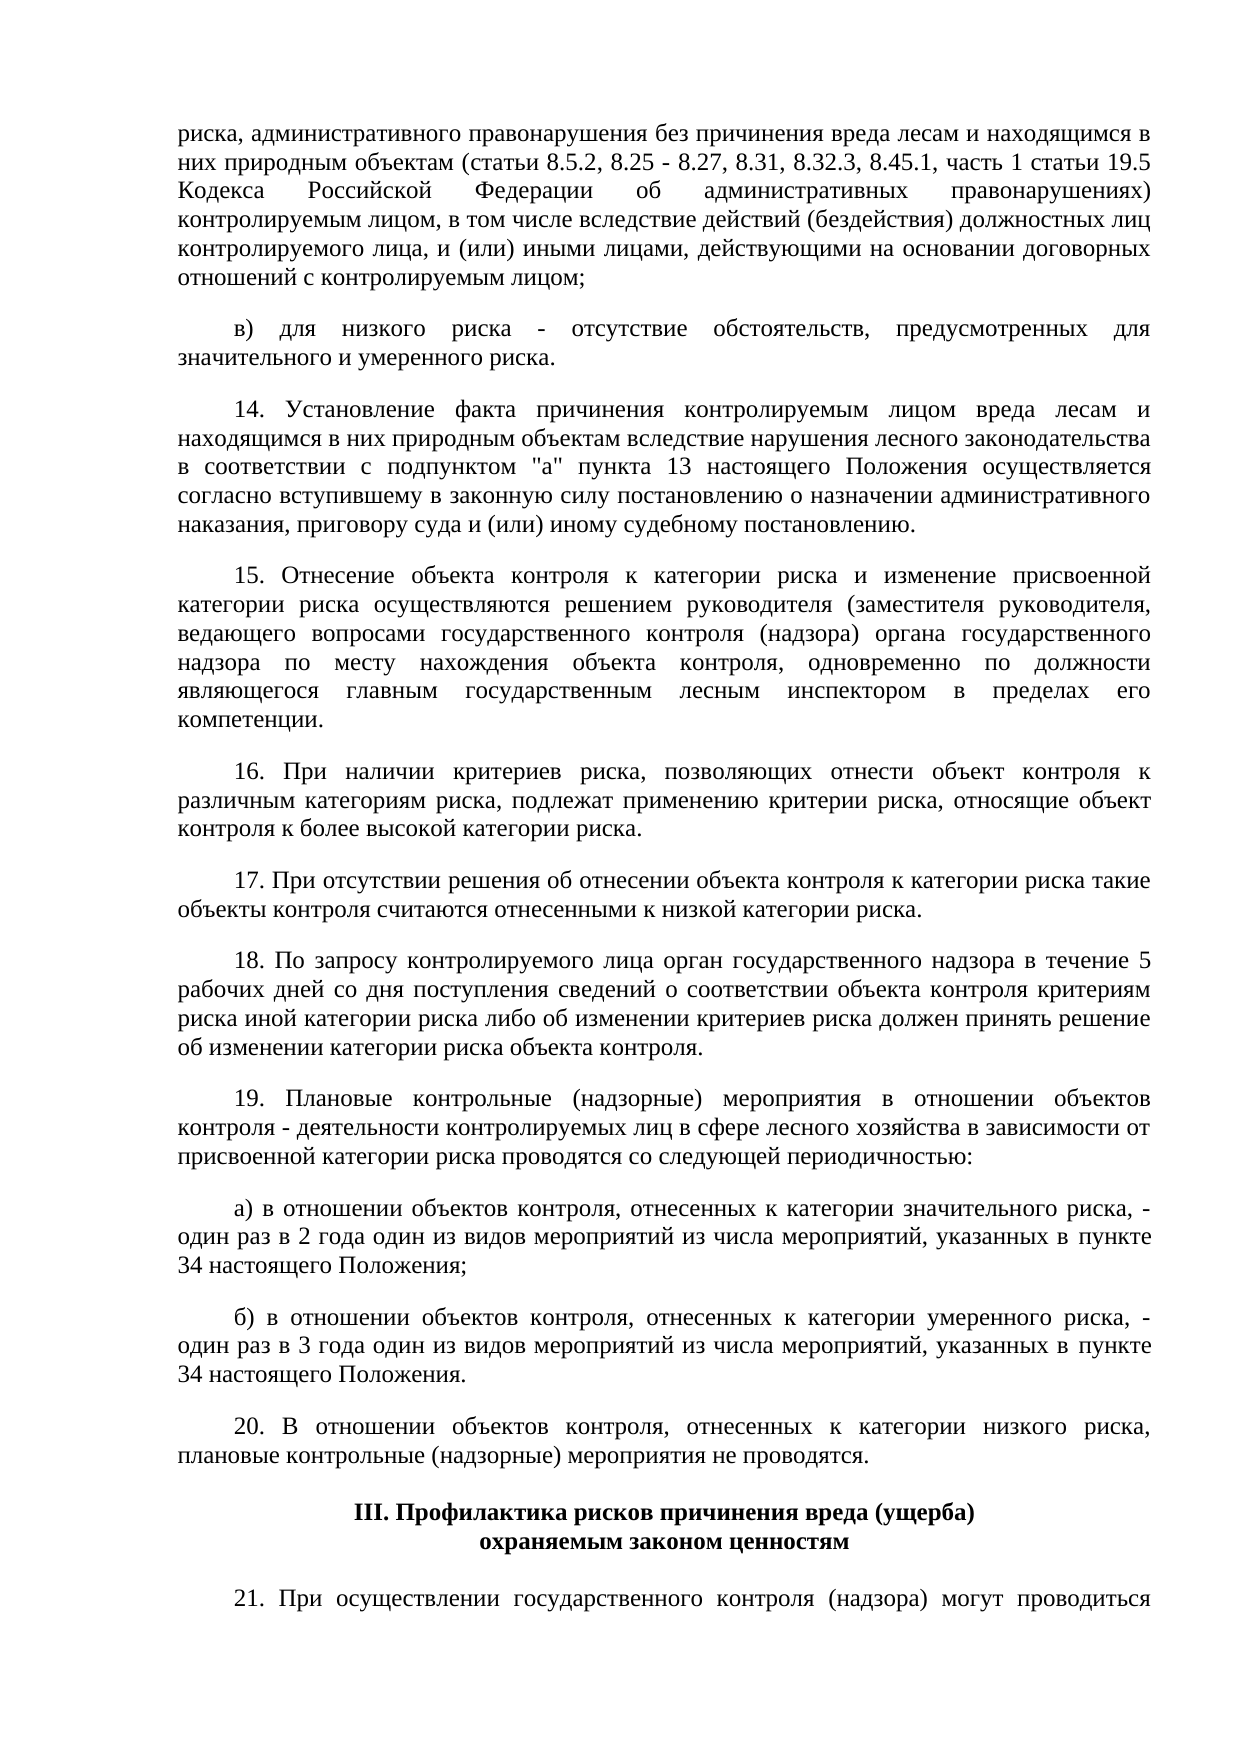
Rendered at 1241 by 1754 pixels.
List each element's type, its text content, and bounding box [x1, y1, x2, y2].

text 18. По запросу контролируемого лица орган государственного надзора в течение 5 рабочих дней со дня поступления сведений о соответствии объекта контроля критериям риска иной категории риска либо об изменении критериев риска должен принять решение об изменении категории риска объекта контроля. [177, 946, 1152, 1061]
text 14. Установление факта причинения контролируемым лицом вреда лесам и находящимся в них природным объектам вследствие нарушения лесного законодательства в соответствии с подпунктом "а" пункта 13 настоящего Положения осуществляется согласно вступившему в законную силу постановлению о назначении административного наказания, приговору суда и (или) иному судебному постановлению. [177, 394, 1152, 538]
text а) в отношении объектов контроля, отнесенных к категории значительного риска, - один раз в 2 года один из видов мероприятий из числа мероприятий, указанных в пункте 34 настоящего Положения; [177, 1193, 1152, 1279]
text 20. В отношении объектов контроля, отнесенных к категории низкого риска, плановые контрольные (надзорные) мероприятия не проводятся. [177, 1411, 1152, 1468]
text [177, 118, 1152, 291]
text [177, 1583, 1152, 1612]
text в) для низкого риска - отсутствие обстоятельств, предусмотренных для значительного и умеренного риска. [177, 313, 1152, 371]
text б) в отношении объектов контроля, отнесенных к категории умеренного риска, - один раз в 3 года один из видов мероприятий из числа мероприятий, указанных в пункте 34 настоящего Положения. [177, 1302, 1152, 1388]
text 16. При наличии критериев риска, позволяющих отнести объект контроля к различным категориям риска, подлежат применению критерии риска, относящие объект контроля к более высокой категории риска. [177, 756, 1152, 842]
text 15. Отнесение объекта контроля к категории риска и изменение присвоенной категории риска осуществляются решением руководителя (заместителя руководителя, ведающего вопросами государственного контроля (надзора) органа государственного надзора по месту нахождения объекта контроля, одновременно по должности являющегося главным государственным лесным инспектором в пределах его компетенции. [177, 561, 1152, 733]
text 19. Плановые контрольные (надзорные) мероприятия в отношении объектов контроля - деятельности контролируемых лиц в сфере лесного хозяйства в зависимости от присвоенной категории риска проводятся со следующей периодичностью: [177, 1083, 1152, 1170]
title III. Профилактика рисков причинения вреда (ущерба) [177, 1497, 1152, 1526]
text 17. При отсутствии решения об отнесении объекта контроля к категории риска такие объекты контроля считаются отнесенными к низкой категории риска. [177, 865, 1152, 923]
title охраняемым законом ценностям [177, 1526, 1152, 1555]
